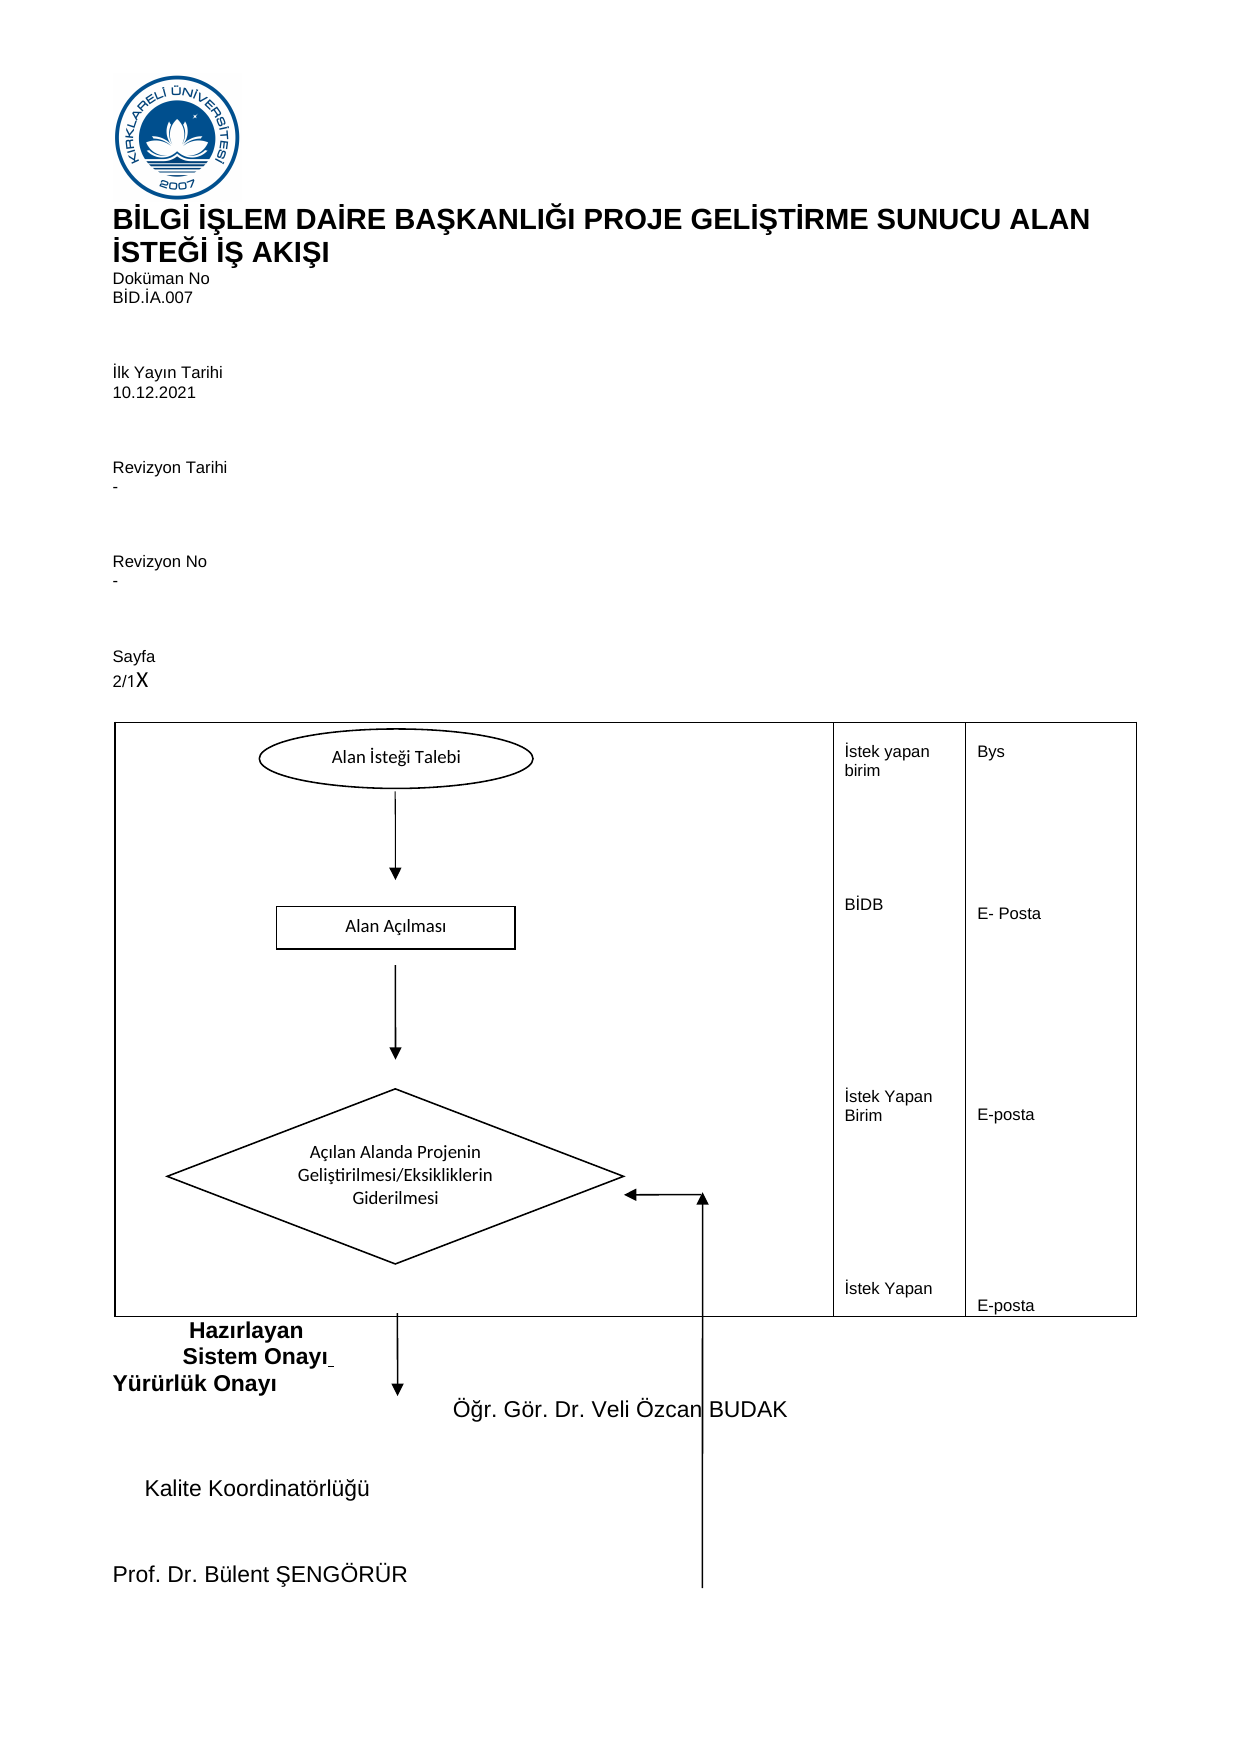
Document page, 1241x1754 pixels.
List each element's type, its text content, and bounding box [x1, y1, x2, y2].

picture [112, 73, 243, 202]
table_cell Bys E- Posta E-posta E-posta E-posta Ebys E-posta [966, 723, 1136, 1316]
table_cell Olumsuz Olumlu [116, 723, 833, 1316]
table_cell İstek yapan birim BİDB İstek Yapan Birim İstek Yapan Birim BİDB İstek Yapan Birim BİDB [834, 723, 965, 1316]
